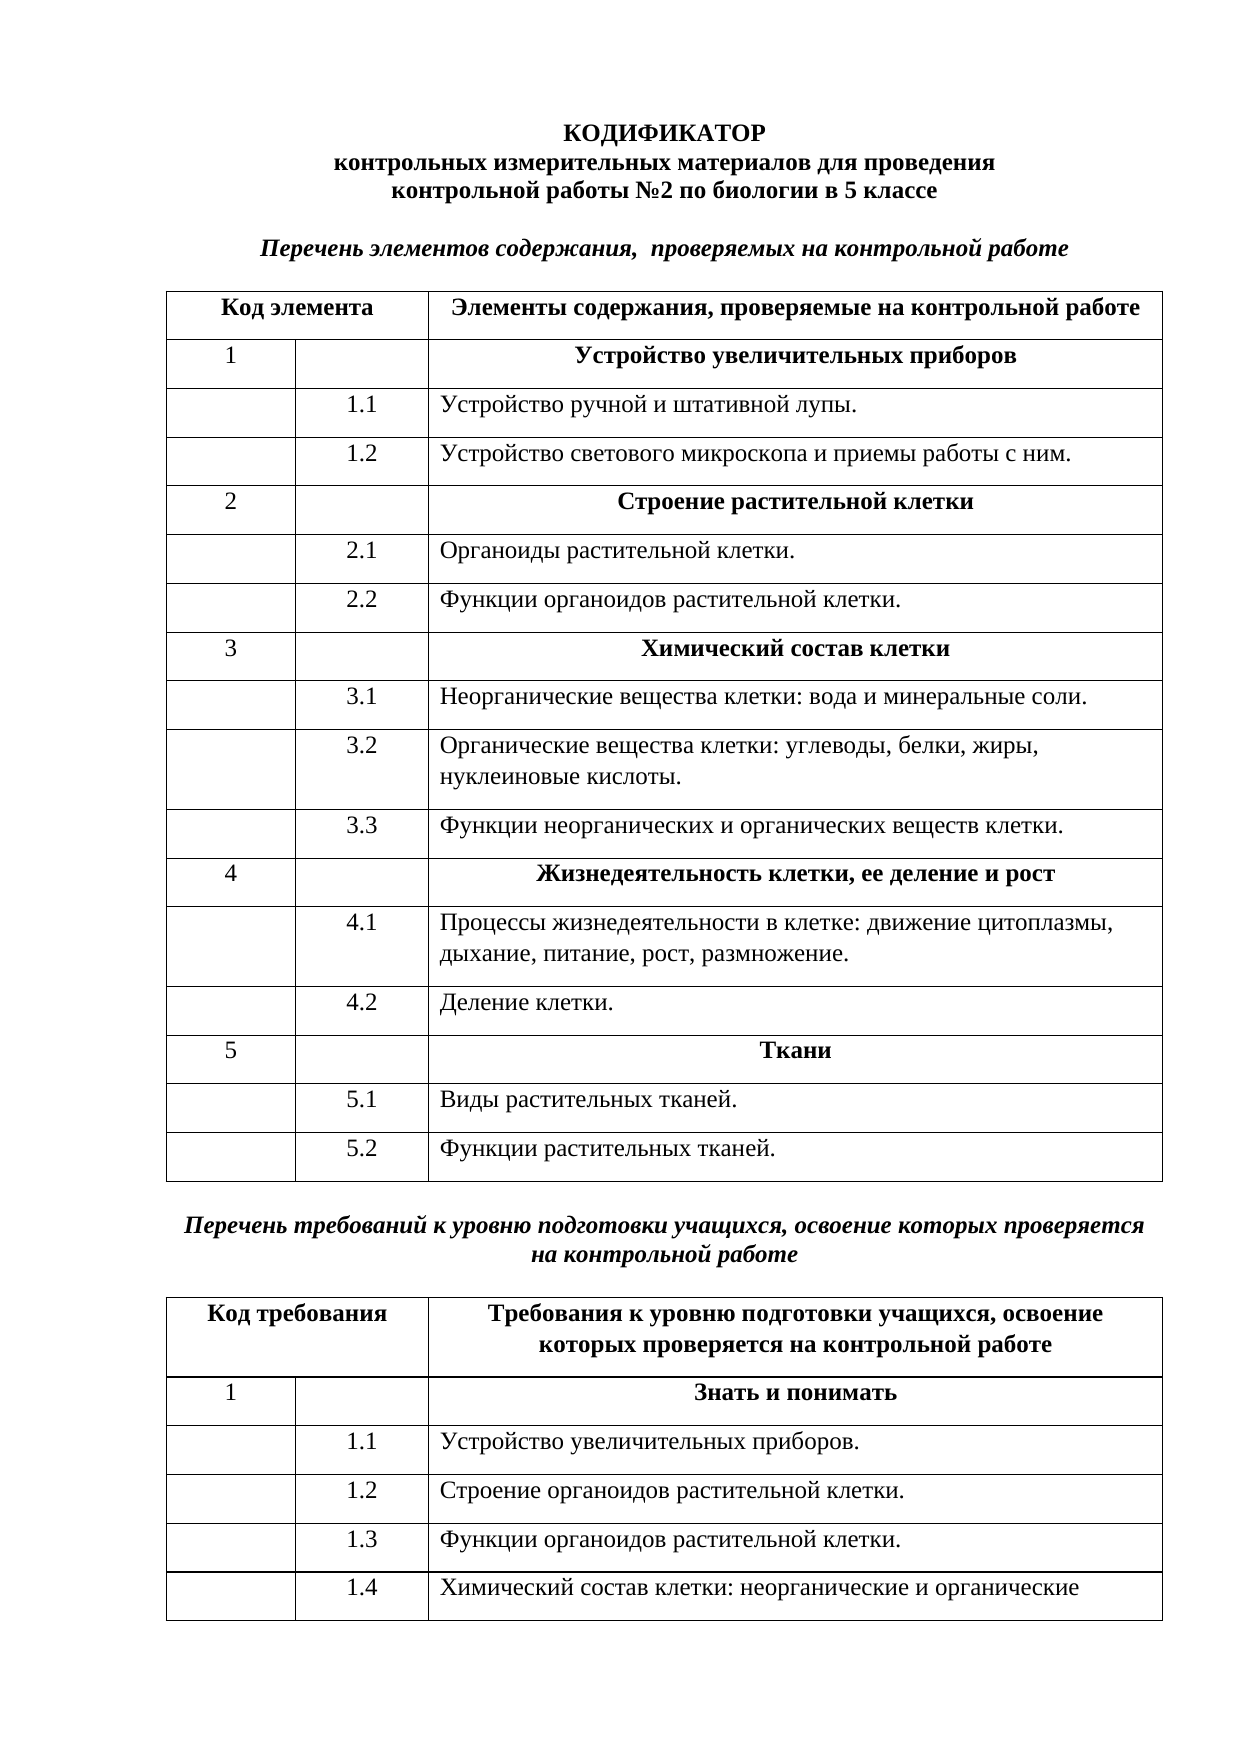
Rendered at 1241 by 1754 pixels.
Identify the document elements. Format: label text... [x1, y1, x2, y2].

text КОДИФИКАТОР [177, 118, 1152, 147]
table_cell Устройство светового микроскопа и приемы работы с ним. [429, 438, 1162, 485]
table_cell Ткани [429, 1036, 1162, 1083]
table_cell [167, 389, 295, 437]
table_cell Функции растительных тканей. [429, 1133, 1162, 1181]
table_header Требования к уровню подготовки учащихся, освоение которых проверяется на контрольной работе [429, 1298, 1162, 1376]
table_cell 5.1 [296, 1084, 428, 1132]
table_cell 1.1 [296, 389, 428, 437]
table_cell [296, 486, 428, 534]
table_cell 2.2 [296, 584, 428, 632]
text Перечень требований к уровню подготовки учащихся, освоение которых проверяется на контрольной работе [177, 1211, 1152, 1268]
table_cell 1.2 [296, 1475, 428, 1523]
table_cell Функции органоидов растительной клетки. [429, 1524, 1162, 1571]
table_cell Деление клетки. [429, 987, 1162, 1034]
table_cell 2.1 [296, 535, 428, 583]
table_cell Органические вещества клетки: углеводы, белки, жиры, нуклеиновые кислоты. [429, 730, 1162, 809]
table_cell [167, 810, 295, 857]
table_cell Виды растительных тканей. [429, 1084, 1162, 1132]
table_cell [167, 730, 295, 809]
table_cell Процессы жизнедеятельности в клетке: движение цитоплазмы, дыхание, питание, рост, размножение. [429, 907, 1162, 986]
table_cell [296, 633, 428, 680]
table_cell [167, 987, 295, 1034]
table_cell Устройство ручной и штативной лупы. [429, 389, 1162, 437]
table_cell 1.2 [296, 438, 428, 485]
table_cell 1 [167, 340, 295, 388]
table_cell 4.2 [296, 987, 428, 1034]
table_cell [167, 1426, 295, 1474]
table_cell Неорганические вещества клетки: вода и минеральные соли. [429, 681, 1162, 729]
table_cell 1 [167, 1378, 295, 1425]
text контрольных измерительных материалов для проведения [177, 147, 1152, 176]
table_cell Химический состав клетки [429, 633, 1162, 680]
table_cell Функции неорганических и органических веществ клетки. [429, 810, 1162, 857]
table_cell [296, 1378, 428, 1425]
table_cell Органоиды растительной клетки. [429, 535, 1162, 583]
table_cell 5 [167, 1036, 295, 1083]
table_cell Жизнедеятельность клетки, ее деление и рост [429, 859, 1162, 906]
table_cell [167, 1573, 295, 1620]
table_cell 1.1 [296, 1426, 428, 1474]
table_cell Устройство увеличительных приборов. [429, 1426, 1162, 1474]
table_header Элементы содержания, проверяемые на контрольной работе [429, 292, 1162, 339]
table_cell [296, 859, 428, 906]
table_cell [167, 681, 295, 729]
table_cell [167, 584, 295, 632]
table_cell [167, 1133, 295, 1181]
table_header Код требования [167, 1298, 428, 1376]
table_cell 4 [167, 859, 295, 906]
table_cell 3.2 [296, 730, 428, 809]
table_cell 3 [167, 633, 295, 680]
table_cell [167, 1524, 295, 1571]
table_header Код элемента [167, 292, 428, 339]
table_cell Строение растительной клетки [429, 486, 1162, 534]
text Перечень элементов содержания, проверяемых на контрольной работе [177, 233, 1152, 262]
table_cell [296, 1036, 428, 1083]
table_cell [167, 535, 295, 583]
table_cell 5.2 [296, 1133, 428, 1181]
table_cell 4.1 [296, 907, 428, 986]
table_cell [167, 438, 295, 485]
table_cell 3.1 [296, 681, 428, 729]
table_cell [296, 340, 428, 388]
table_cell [429, 1573, 1162, 1620]
table_cell 1.4 [296, 1573, 428, 1620]
table_cell [167, 1084, 295, 1132]
table_cell 3.3 [296, 810, 428, 857]
table_cell 1.3 [296, 1524, 428, 1571]
table_cell Устройство увеличительных приборов [429, 340, 1162, 388]
text контрольной работы №2 по биологии в 5 классе [177, 176, 1152, 204]
table_cell Строение органоидов растительной клетки. [429, 1475, 1162, 1523]
table_cell [167, 907, 295, 986]
table_cell Функции органоидов растительной клетки. [429, 584, 1162, 632]
table_cell Знать и понимать [429, 1378, 1162, 1425]
table_cell [167, 1475, 295, 1523]
table_cell 2 [167, 486, 295, 534]
